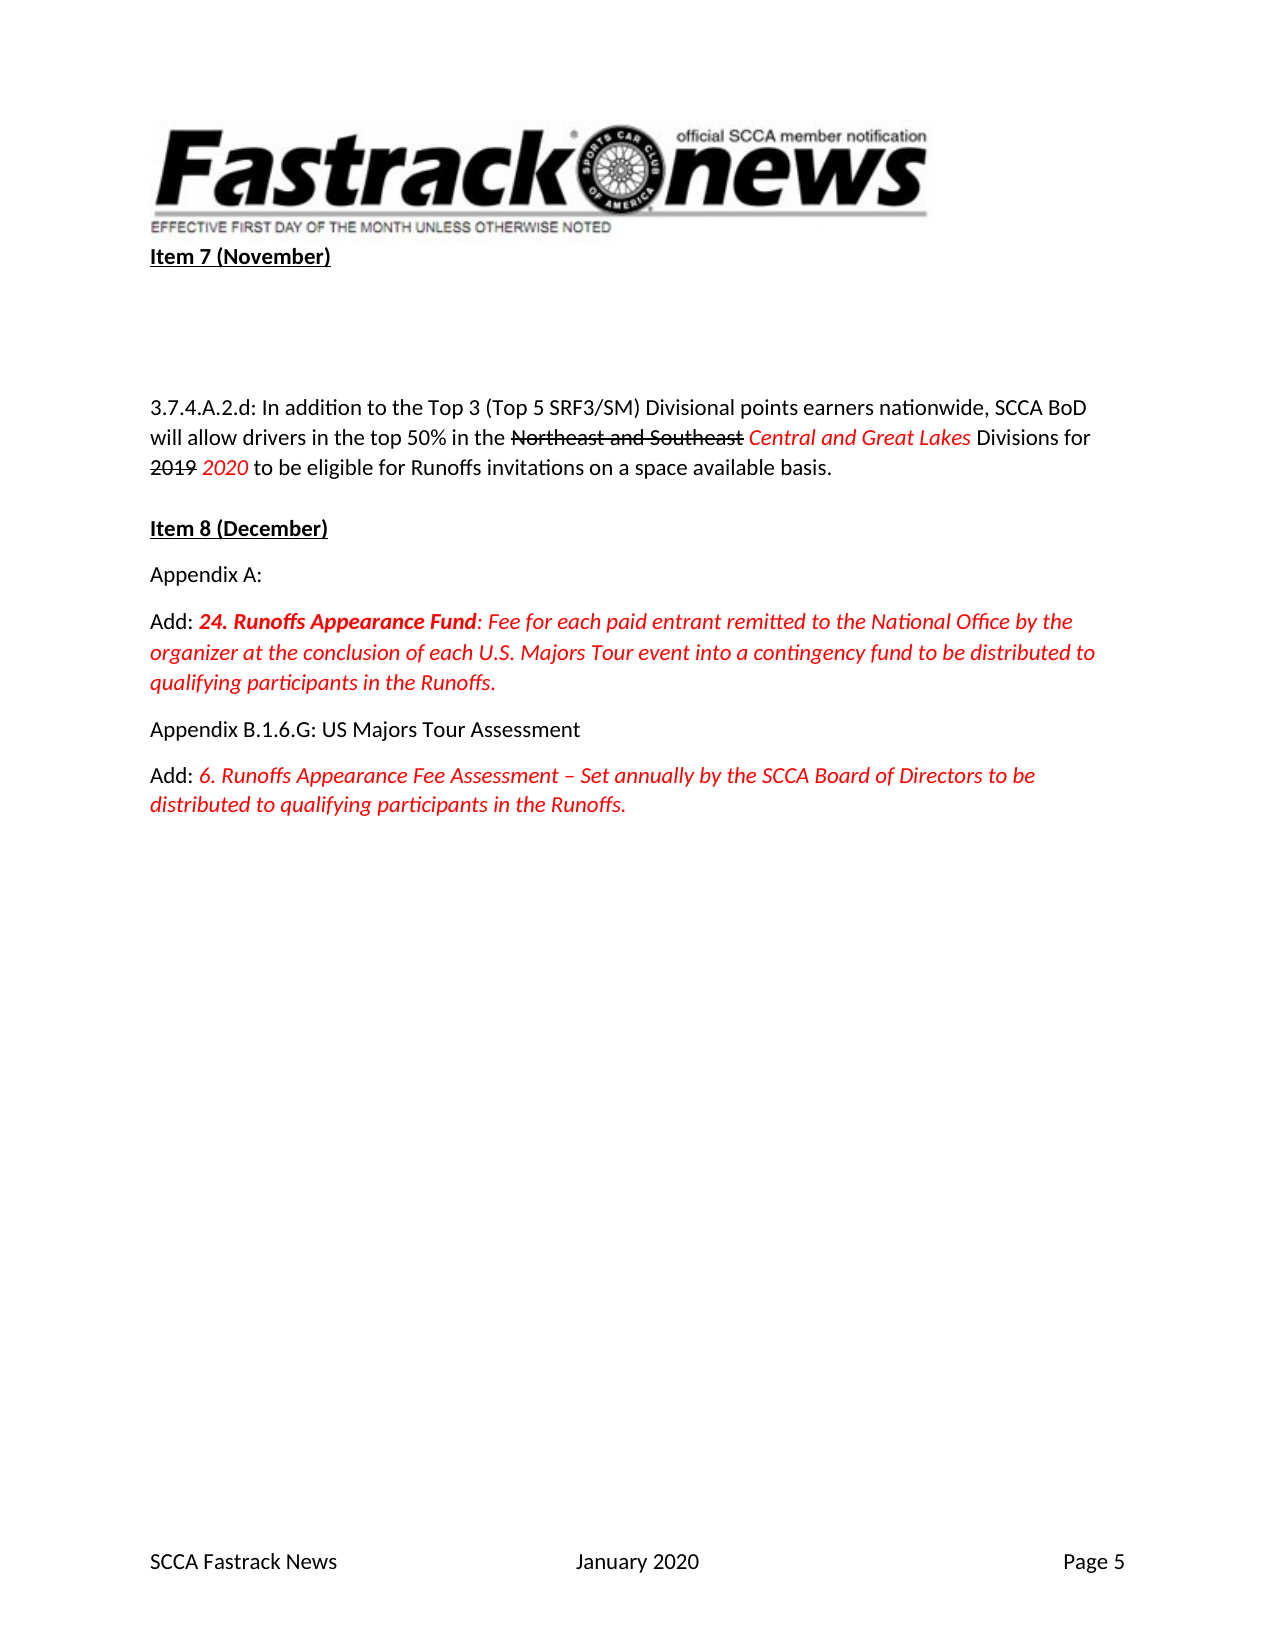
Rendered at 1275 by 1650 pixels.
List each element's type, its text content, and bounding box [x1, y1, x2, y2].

text Add: 24. Runoffs Appearance Fund: Fee for each paid entrant remitted to the National Office by the organizer at the conclusion of each U.S. Majors Tour event into a contingency fund to be distributed to qualifying participants in the Runoffs. [150, 607, 1125, 696]
picture [150, 120, 932, 242]
text Appendix A: [150, 561, 1125, 589]
text Add: 6. Runoffs Appearance Fee Assessment – Set annually by the SCCA Board of Directors to be distributed to qualifying participants in the Runoffs. [150, 762, 1125, 818]
list 3.7.4.A.2.d: In addition to the Top 3 (Top 5 SRF3/SM) Divisional points earners nationwide, SCCA BoD will allow drivers in the top 50% in the Northeast and Southeast Central and Great Lakes Divisions for 2019 2020 to be eligible for Runoffs invitations on a space available basis. [150, 393, 1125, 481]
text Appendix B.1.6.G: US Majors Tour Assessment [150, 715, 1125, 743]
list Item 7 (November) [150, 242, 1125, 270]
list Item 8 (December) [150, 514, 1125, 542]
